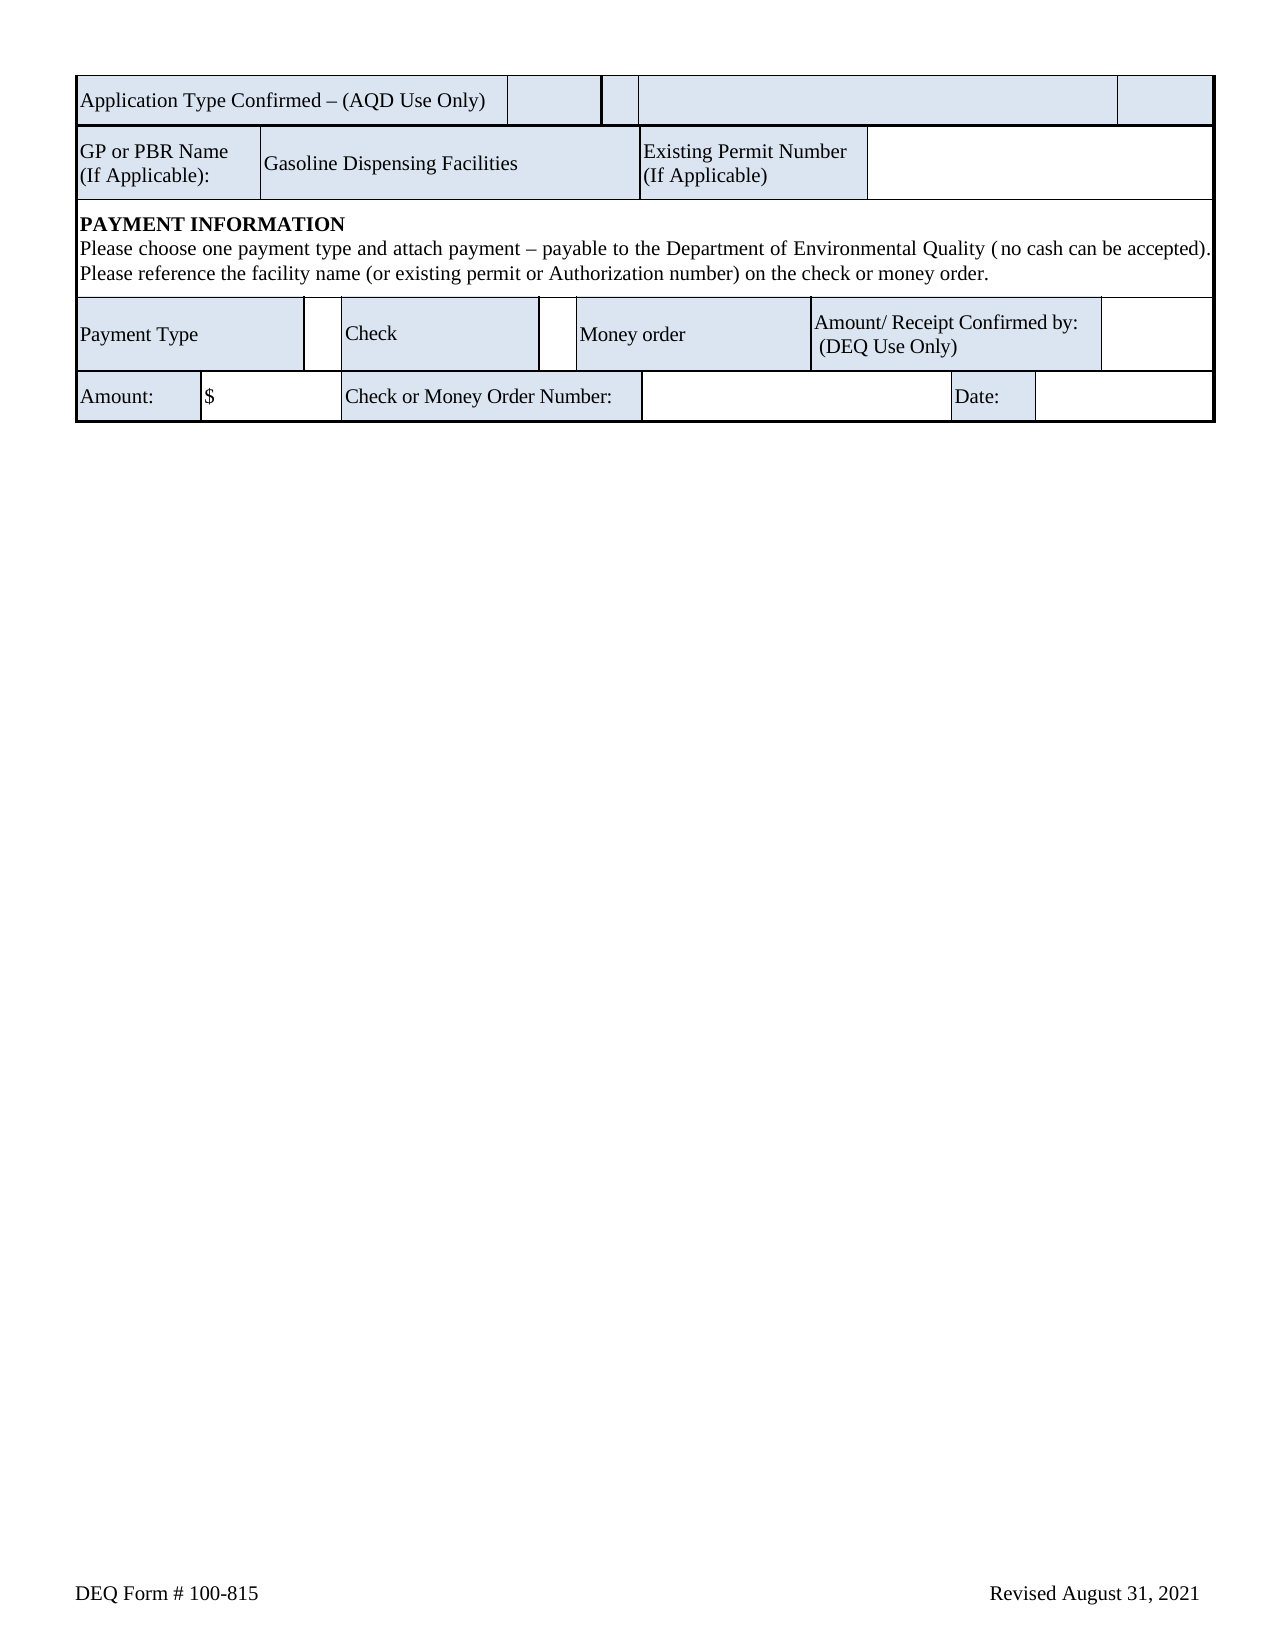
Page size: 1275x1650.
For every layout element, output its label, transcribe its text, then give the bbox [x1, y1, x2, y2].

table_cell Check or Money Order Number: [342, 372, 641, 420]
table_cell Money order [577, 298, 810, 370]
table_cell [868, 127, 1212, 199]
table_cell [643, 372, 951, 420]
table_cell Payment Type [78, 298, 303, 370]
table_cell [540, 298, 576, 370]
table_cell [508, 76, 600, 124]
table_cell [1102, 298, 1212, 370]
table_cell Date: [952, 372, 1035, 420]
table_cell [1036, 372, 1212, 420]
table_cell GP or PBR Name (If Applicable): [78, 127, 260, 199]
table_cell [639, 76, 1117, 124]
table_cell Application Type Confirmed – (AQD Use Only) [78, 76, 507, 124]
table_cell Gasoline Dispensing Facilities [261, 127, 639, 199]
table_cell Existing Permit Number (If Applicable) [641, 127, 867, 199]
table_cell Amount: [78, 372, 200, 420]
table_cell Check [342, 298, 538, 370]
table_cell Amount/ Receipt Confirmed by: (DEQ Use Only) [812, 298, 1101, 370]
table_cell [603, 76, 638, 124]
table_cell [305, 298, 341, 370]
table_cell $ [202, 372, 341, 420]
table_cell [1118, 76, 1212, 124]
table_cell PAYMENT INFORMATION Please choose one payment type and attach payment – payable to the Department of Environmental Quality (no cash can be accepted). Please reference the facility name (or existing permit or Authorization number) on the check or money order. [78, 200, 1212, 296]
